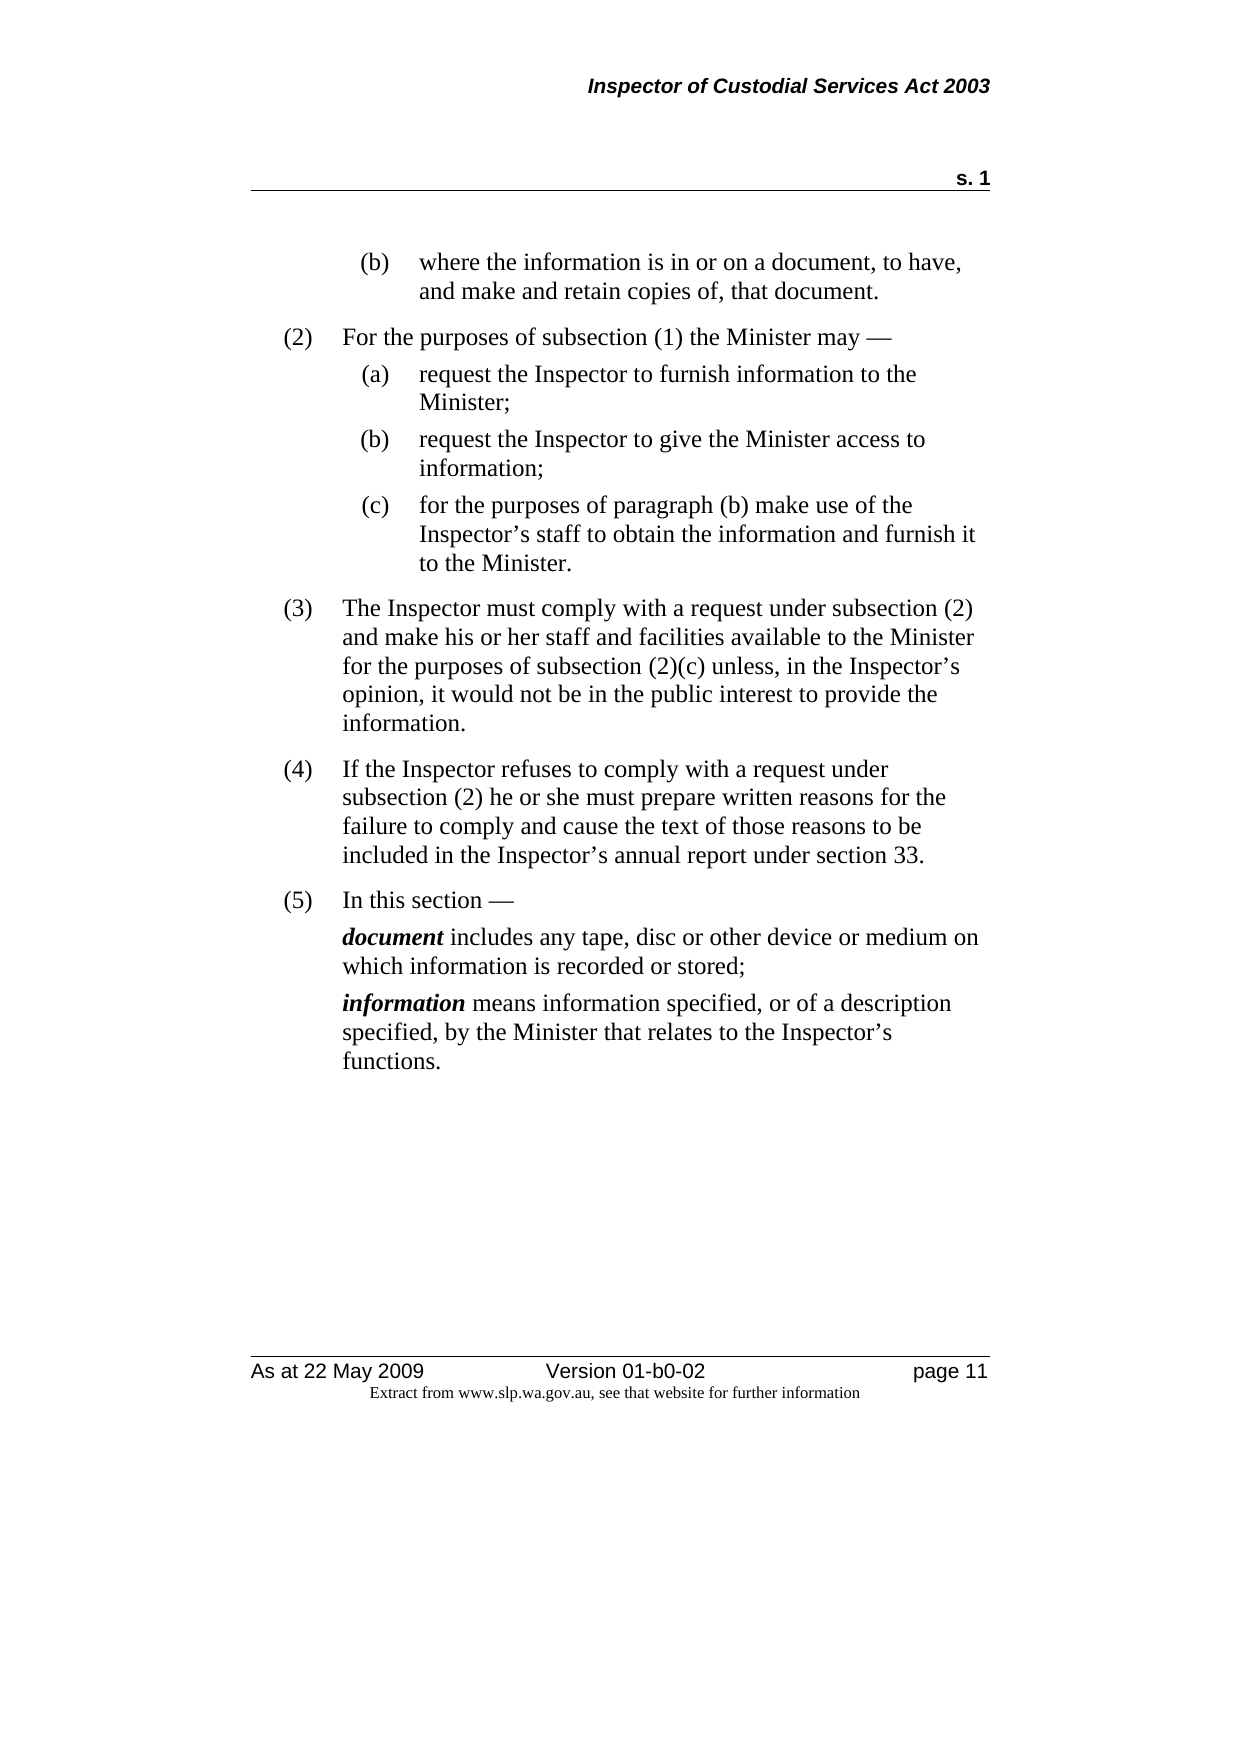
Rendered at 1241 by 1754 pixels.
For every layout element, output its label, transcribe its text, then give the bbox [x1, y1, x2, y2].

text information means information specified, or of a description specified, by the Minister that relates to the Inspector’s functions. [251, 988, 990, 1074]
text (b) request the Inspector to give the Minister access to information; [251, 424, 990, 482]
text document includes any tape, disc or other device or medium on which information is recorded or stored; [251, 922, 990, 980]
text (3) The Inspector must comply with a request under subsection (2) and make his or her staff and facilities available to the Minister for the purposes of subsection (2)(c) unless, in the Inspector’s opinion, it would not be in the public interest to provide the information. [251, 593, 990, 737]
text (b) where the information is in or on a document, to have, and make and retain copies of, that document. [251, 247, 990, 305]
text (2) For the purposes of subsection (1) the Minister may — [251, 322, 990, 350]
text (5) In this section — [251, 885, 990, 914]
text (c) for the purposes of paragraph (b) make use of the Inspector’s staff to obtain the information and furnish it to the Minister. [251, 490, 990, 577]
text (a) request the Inspector to furnish information to the Minister; [251, 359, 990, 416]
text (4) If the Inspector refuses to comply with a request under subsection (2) he or she must prepare written reasons for the failure to comply and cause the text of those reasons to be included in the Inspector’s annual report under section 33. [251, 754, 990, 869]
